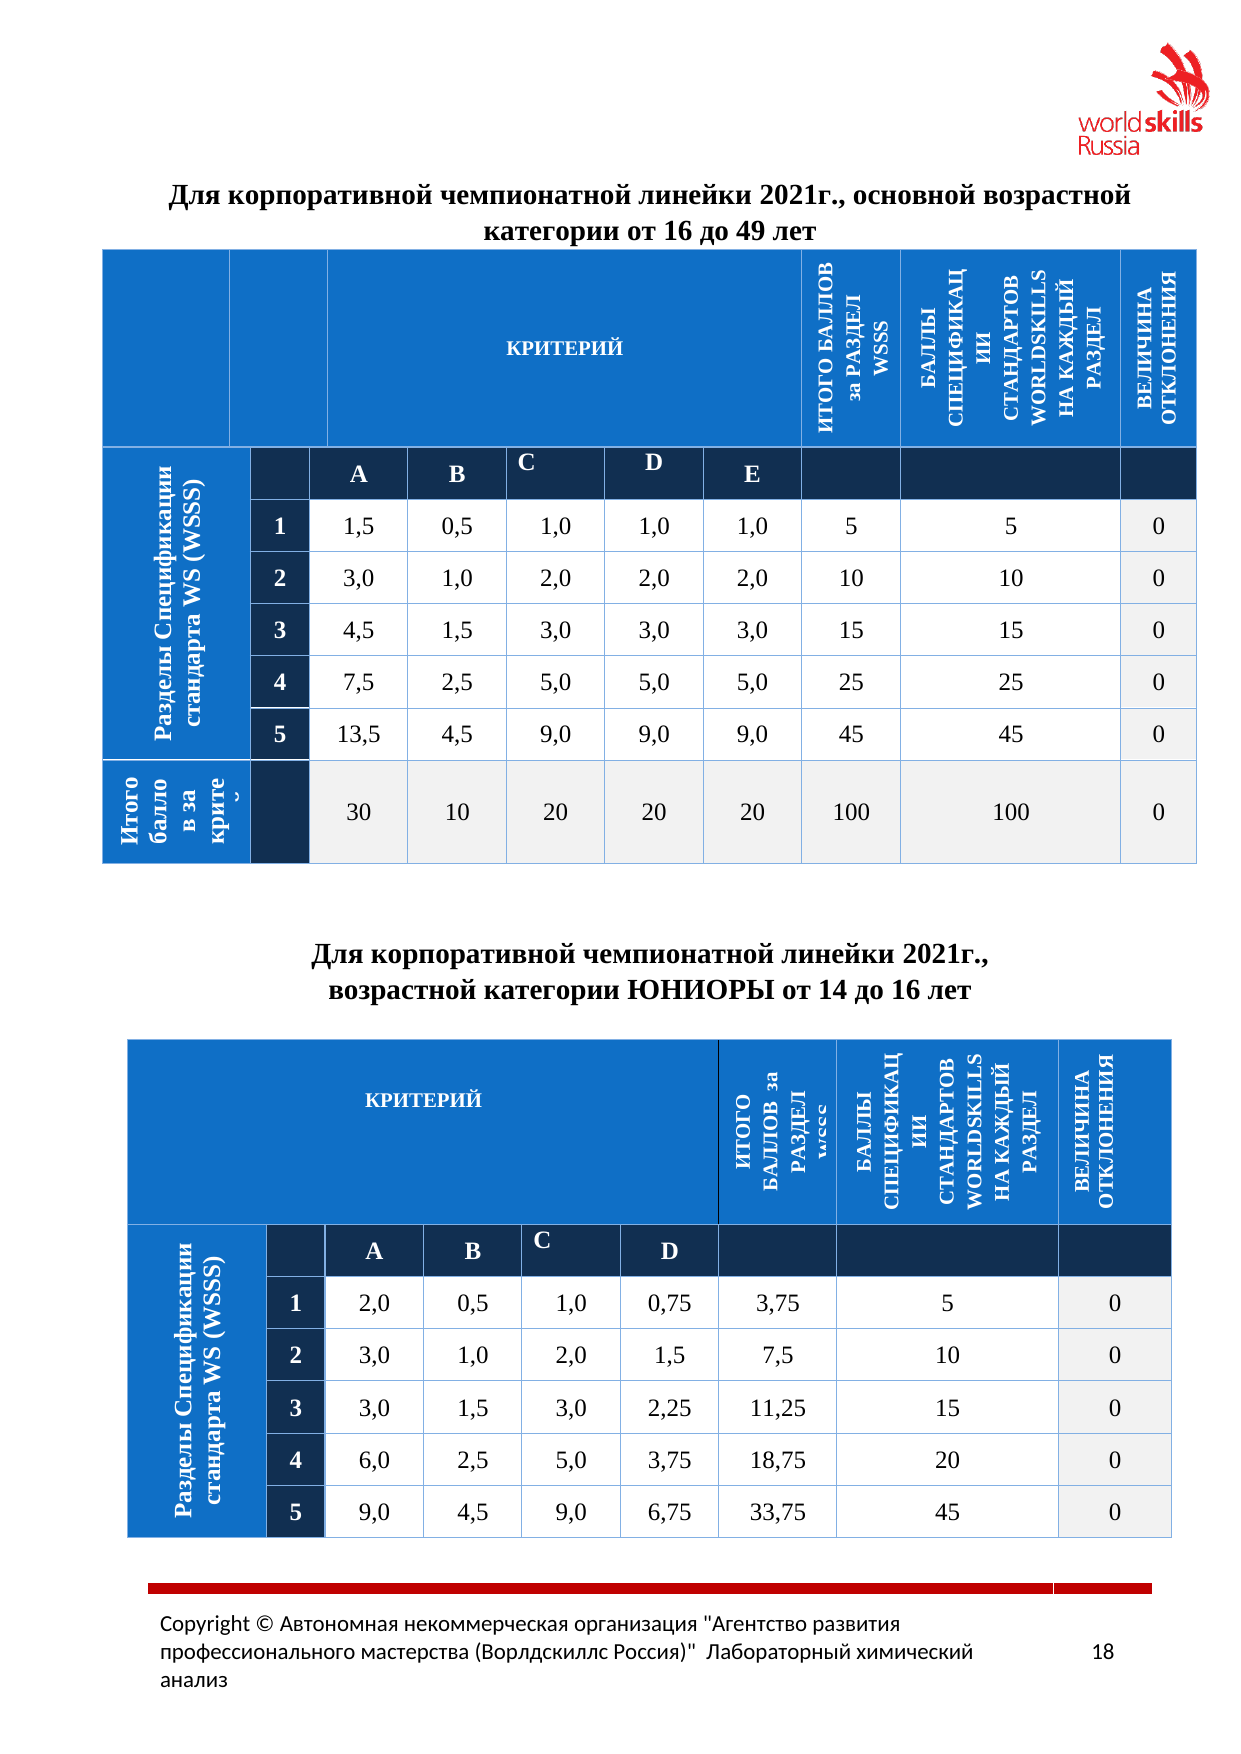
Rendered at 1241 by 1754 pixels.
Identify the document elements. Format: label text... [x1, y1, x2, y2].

table_cell 2,0 [326, 1277, 423, 1328]
table_cell E [704, 448, 801, 499]
table_cell 33,75 [719, 1486, 836, 1537]
table_header ВЕЛИЧИНА ОТКЛОНЕНИЯ [1121, 250, 1196, 446]
table_cell 0,5 [424, 1277, 521, 1328]
table_cell 15 [802, 604, 900, 655]
table_cell 5 [251, 709, 309, 759]
table_cell 1,5 [310, 500, 407, 551]
table_cell 4,5 [408, 709, 506, 759]
table_cell 0,5 [408, 500, 506, 551]
table_cell 10 [802, 552, 900, 603]
table_cell 1,0 [507, 500, 604, 551]
table_cell 3,0 [704, 604, 801, 655]
table_cell A [310, 448, 407, 499]
table_cell 3 [267, 1381, 324, 1433]
table_cell 2 [251, 552, 309, 603]
table_cell [251, 761, 309, 863]
table_cell [1059, 1225, 1171, 1276]
table_cell 6,0 [326, 1434, 423, 1485]
table_header ВЕЛИЧИНА ОТКЛОНЕНИЯ [1059, 1040, 1171, 1224]
table_cell 0 [1121, 656, 1196, 707]
table_cell 9,0 [507, 709, 604, 759]
table_cell D [621, 1225, 718, 1276]
table_cell 100 [802, 761, 900, 863]
table_cell 2,0 [605, 552, 703, 603]
table_cell 3,75 [621, 1434, 718, 1485]
table_cell 6,75 [621, 1486, 718, 1537]
table_cell D [605, 448, 703, 499]
table_header БАЛЛЫ СПЕЦИФИКАЦИИ СТАНДАРТОВ WORLDSKILLS НА КАЖДЫЙ РАЗДЕЛ [837, 1040, 1058, 1224]
table_cell 15 [901, 604, 1120, 655]
table_cell 3,75 [719, 1277, 836, 1328]
table_cell 9,0 [605, 709, 703, 759]
table_cell 2,0 [522, 1329, 620, 1380]
table_cell 3,0 [310, 552, 407, 603]
table_cell 4,5 [310, 604, 407, 655]
table_cell 5,0 [704, 656, 801, 707]
table_cell 7,5 [719, 1329, 836, 1380]
table_cell 0 [1059, 1277, 1171, 1328]
table_cell 3,0 [522, 1381, 620, 1433]
table_cell 1 [251, 500, 309, 551]
table_cell 9,0 [522, 1486, 620, 1537]
table_cell 5 [901, 500, 1120, 551]
table_cell 5,0 [522, 1434, 620, 1485]
table_cell 0 [1059, 1381, 1171, 1433]
table_cell 0 [1121, 604, 1196, 655]
table_cell B [408, 448, 506, 499]
table_cell 45 [837, 1486, 1058, 1537]
table_cell 2 [267, 1329, 324, 1380]
table_cell 0 [1121, 761, 1196, 863]
table_cell [1121, 448, 1196, 499]
table_header [230, 250, 327, 446]
table_cell 5 [267, 1486, 324, 1537]
table_cell 1,5 [424, 1381, 521, 1433]
table_cell 1,0 [424, 1329, 521, 1380]
table_cell 3,0 [605, 604, 703, 655]
table_cell 4 [267, 1434, 324, 1485]
table_cell 2,25 [621, 1381, 718, 1433]
table_cell 3,0 [326, 1381, 423, 1433]
table_cell 0 [1059, 1329, 1171, 1380]
table_cell 11,25 [719, 1381, 836, 1433]
table_cell 9,0 [326, 1486, 423, 1537]
table_cell 5,0 [507, 656, 604, 707]
table_cell 25 [901, 656, 1120, 707]
table_cell 0 [1059, 1434, 1171, 1485]
table_cell 20 [837, 1434, 1058, 1485]
table_cell 2,0 [507, 552, 604, 603]
table_cell 1,5 [408, 604, 506, 655]
table_cell 45 [802, 709, 900, 759]
table_cell [267, 1225, 324, 1276]
text Для корпоративной чемпионатной линейки 2021г., [148, 936, 1152, 969]
table_cell 10 [901, 552, 1120, 603]
table_cell Итого баллов за критерий [103, 761, 250, 863]
table_cell 3 [251, 604, 309, 655]
table_cell 100 [901, 761, 1120, 863]
table_header ИТОГО БАЛЛОВ за РАЗДЕЛ WSSS [719, 1040, 836, 1224]
table_cell 20 [507, 761, 604, 863]
table_cell 5,0 [605, 656, 703, 707]
table_cell 1 [267, 1277, 324, 1328]
table_cell 5 [802, 500, 900, 551]
table_header КРИТЕРИЙ [128, 1040, 718, 1224]
table_header [103, 250, 229, 446]
table_cell 1,0 [704, 500, 801, 551]
table_cell 2,5 [424, 1434, 521, 1485]
table_cell 1,0 [408, 552, 506, 603]
table_cell 2,0 [704, 552, 801, 603]
table_cell [719, 1225, 836, 1276]
table_header КРИТЕРИЙ [328, 250, 801, 446]
table_cell 15 [837, 1381, 1058, 1433]
text возрастной категории ЮНИОРЫ от 14 до 16 лет [148, 972, 1152, 1006]
table_cell С [522, 1225, 620, 1276]
table_cell 10 [408, 761, 506, 863]
table_cell Разделы Спецификации стандарта WS (WSSS) [128, 1225, 266, 1537]
table_cell A [326, 1225, 423, 1276]
table_cell 10 [837, 1329, 1058, 1380]
table_cell 0 [1059, 1486, 1171, 1537]
table_cell 0 [1121, 500, 1196, 551]
table_cell 4,5 [424, 1486, 521, 1537]
table_header ИТОГО БАЛЛОВ за РАЗДЕЛ WSSS [802, 250, 900, 446]
table_cell [901, 448, 1120, 499]
table_cell 20 [605, 761, 703, 863]
picture [1078, 42, 1235, 155]
table_cell 0 [1121, 709, 1196, 759]
table_cell 20 [704, 761, 801, 863]
table_cell 3,0 [326, 1329, 423, 1380]
table_cell 9,0 [704, 709, 801, 759]
table_cell 7,5 [310, 656, 407, 707]
table_cell 45 [901, 709, 1120, 759]
table_cell 5 [837, 1277, 1058, 1328]
table_cell 4 [251, 656, 309, 707]
table_cell С [507, 448, 604, 499]
table_cell [802, 448, 900, 499]
table_cell 30 [310, 761, 407, 863]
table_cell 0,75 [621, 1277, 718, 1328]
table_cell B [424, 1225, 521, 1276]
table_cell 25 [802, 656, 900, 707]
table_cell 1,5 [621, 1329, 718, 1380]
text Для корпоративной чемпионатной линейки 2021г., основной возрастной категории от 16 до 49 лет [148, 177, 1152, 247]
table_header БАЛЛЫ СПЕЦИФИКАЦИИ СТАНДАРТОВ WORLDSKILLS НА КАЖДЫЙ РАЗДЕЛ [901, 250, 1120, 446]
table_cell 1,0 [522, 1277, 620, 1328]
table_cell [251, 448, 309, 499]
table_cell 2,5 [408, 656, 506, 707]
table_cell 18,75 [719, 1434, 836, 1485]
table_cell 13,5 [310, 709, 407, 759]
table_cell 3,0 [507, 604, 604, 655]
table_cell 0 [1121, 552, 1196, 603]
table_cell Разделы Спецификации стандарта WS (WSSS) [103, 448, 250, 759]
table_cell [837, 1225, 1058, 1276]
table_cell 1,0 [605, 500, 703, 551]
